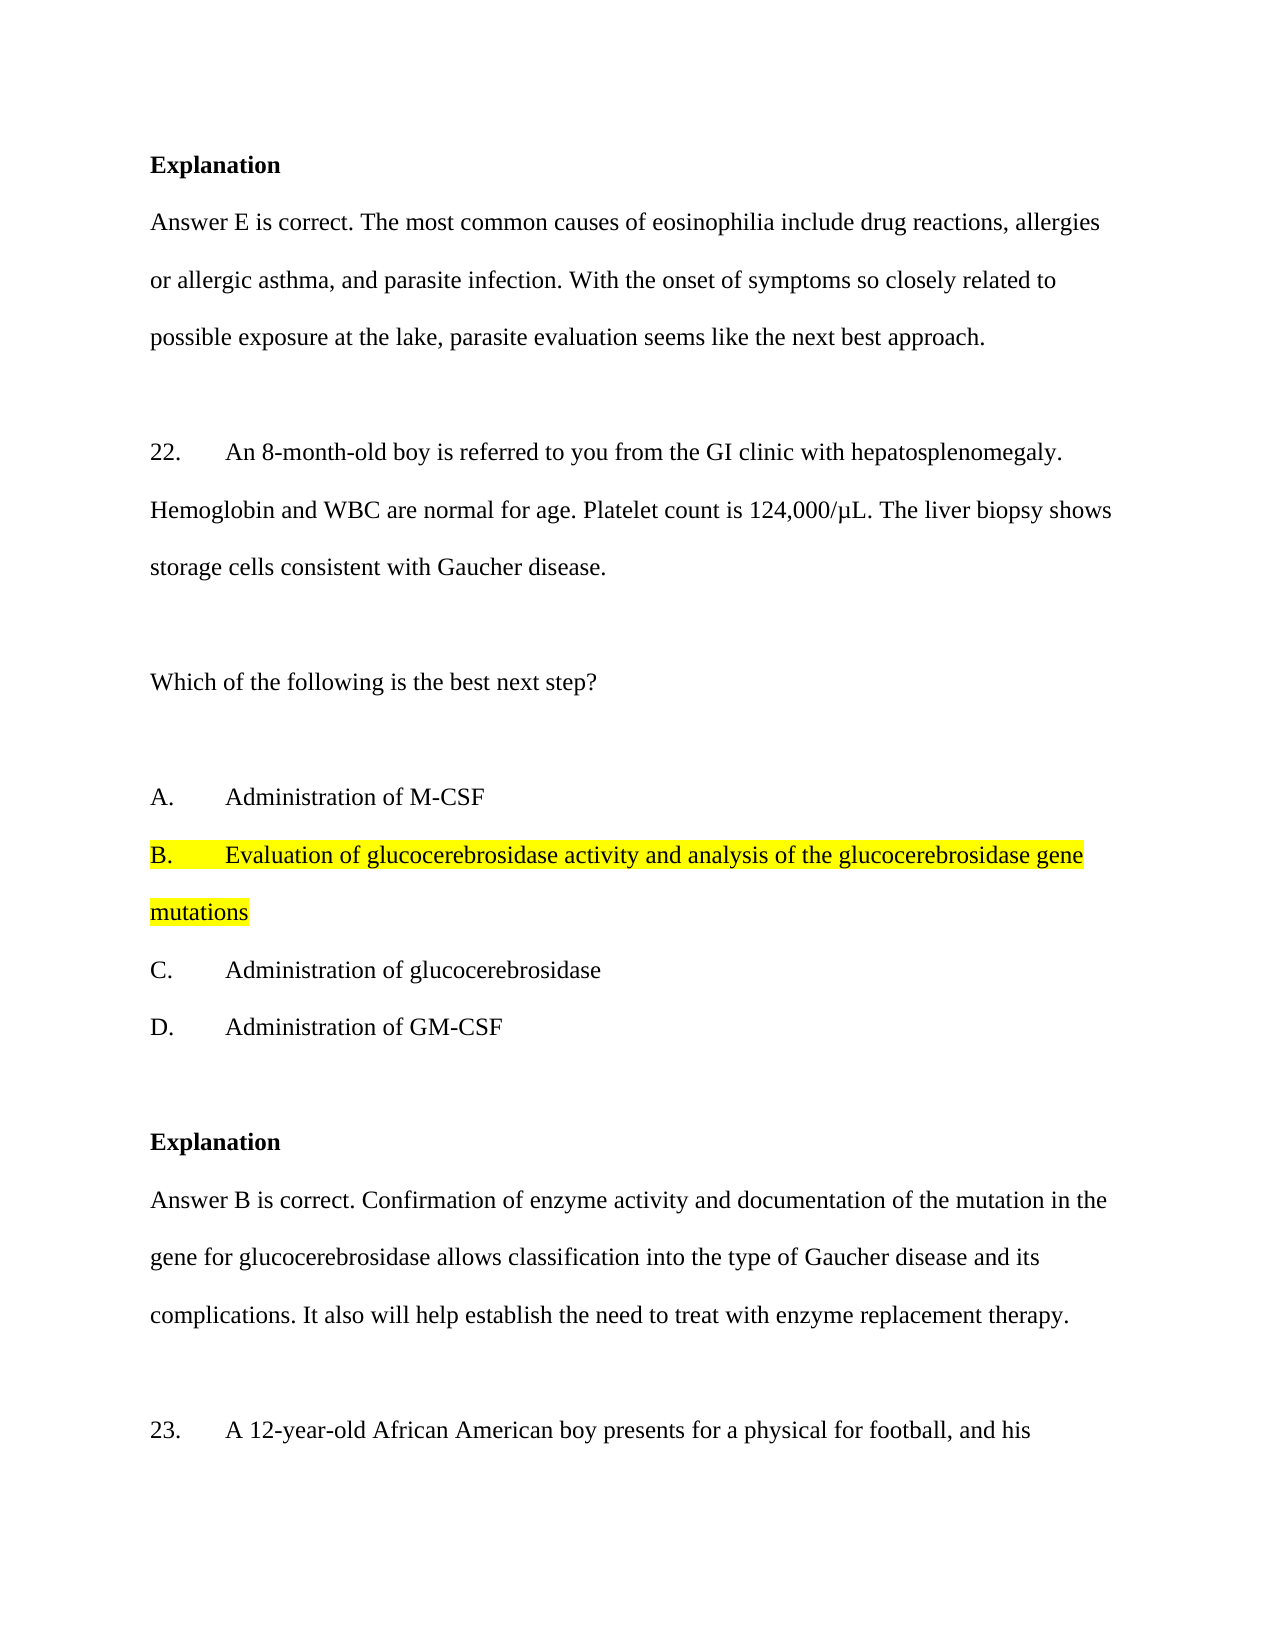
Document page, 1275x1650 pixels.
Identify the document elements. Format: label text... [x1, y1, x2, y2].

text C. Administration of glucocerebrosidase [150, 955, 1125, 984]
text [150, 1415, 1125, 1444]
text Which of the following is the best next step? [150, 667, 1125, 696]
text Answer B is correct. Confirmation of enzyme activity and documentation of the mutation in the gene for glucocerebrosidase allows classification into the type of Gaucher disease and its complications. It also will help establish the need to treat with enzyme replacement therapy. [150, 1185, 1125, 1329]
text 22. An 8-month-old boy is referred to you from the GI clinic with hepatosplenomegaly. Hemoglobin and WBC are normal for age. Platelet count is 124,000/µL. The liver biopsy shows storage cells consistent with Gaucher disease. [150, 437, 1125, 581]
text Explanation [150, 1127, 1125, 1156]
text B. Evaluation of glucocerebrosidase activity and analysis of the glucocerebrosidase gene mutations [150, 840, 1125, 926]
text D. Administration of GM-CSF [150, 1012, 1125, 1041]
text Explanation [150, 150, 1125, 179]
text Answer E is correct. The most common causes of eosinophilia include drug reactions, allergies or allergic asthma, and parasite infection. With the onset of symptoms so closely related to possible exposure at the lake, parasite evaluation seems like the next best approach. [150, 207, 1125, 351]
text A. Administration of M-CSF [150, 782, 1125, 811]
